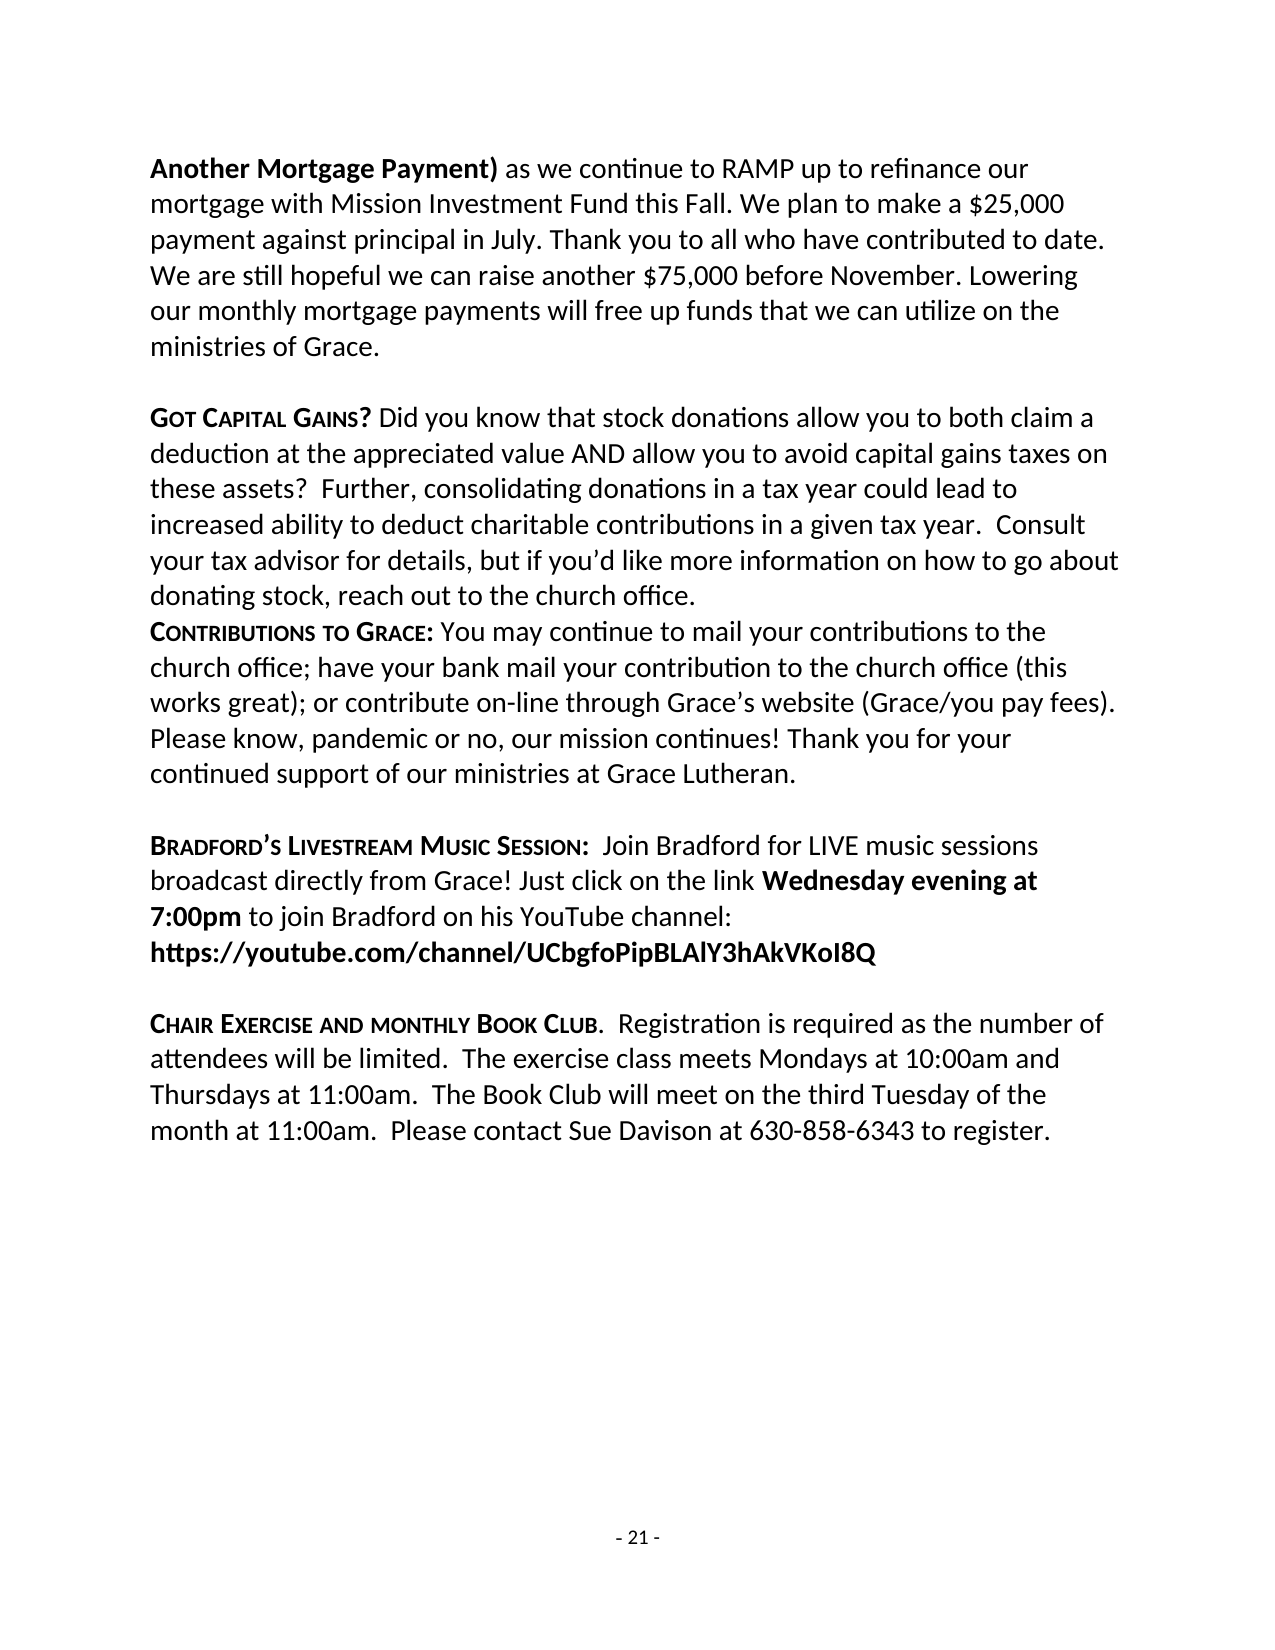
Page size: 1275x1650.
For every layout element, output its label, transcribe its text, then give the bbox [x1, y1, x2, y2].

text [150, 150, 1125, 364]
text Bradford’s Livestream Music Session: Join Bradford for LIVE music sessions broadcast directly from Grace! Just click on the link Wednesday evening at 7:00pm to join Bradford on his YouTube channel: https://youtube.com/channel/UCbgfoPipBLAlY3hAkVKoI8Q [150, 827, 1125, 969]
text Got Capital Gains? Did you know that stock donations allow you to both claim a deduction at the appreciated value AND allow you to avoid capital gains taxes on these assets? Further, consolidating donations in a tax year could lead to increased ability to deduct charitable contributions in a given tax year. Consult your tax advisor for details, but if you’d like more information on how to go about donating stock, reach out to the church office. [150, 399, 1125, 613]
text Contributions to Grace: You may continue to mail your contributions to the church office; have your bank mail your contribution to the church office (this works great); or contribute on-line through Grace’s website (Grace/you pay fees). Please know, pandemic or no, our mission continues! Thank you for your continued support of our ministries at Grace Lutheran. [150, 613, 1125, 791]
text Chair Exercise and monthly Book Club. Registration is required as the number of attendees will be limited. The exercise class meets Mondays at 10:00am and Thursdays at 11:00am. The Book Club will meet on the third Tuesday of the month at 11:00am. Please contact Sue Davison at 630-858-6343 to register. [150, 1005, 1125, 1147]
